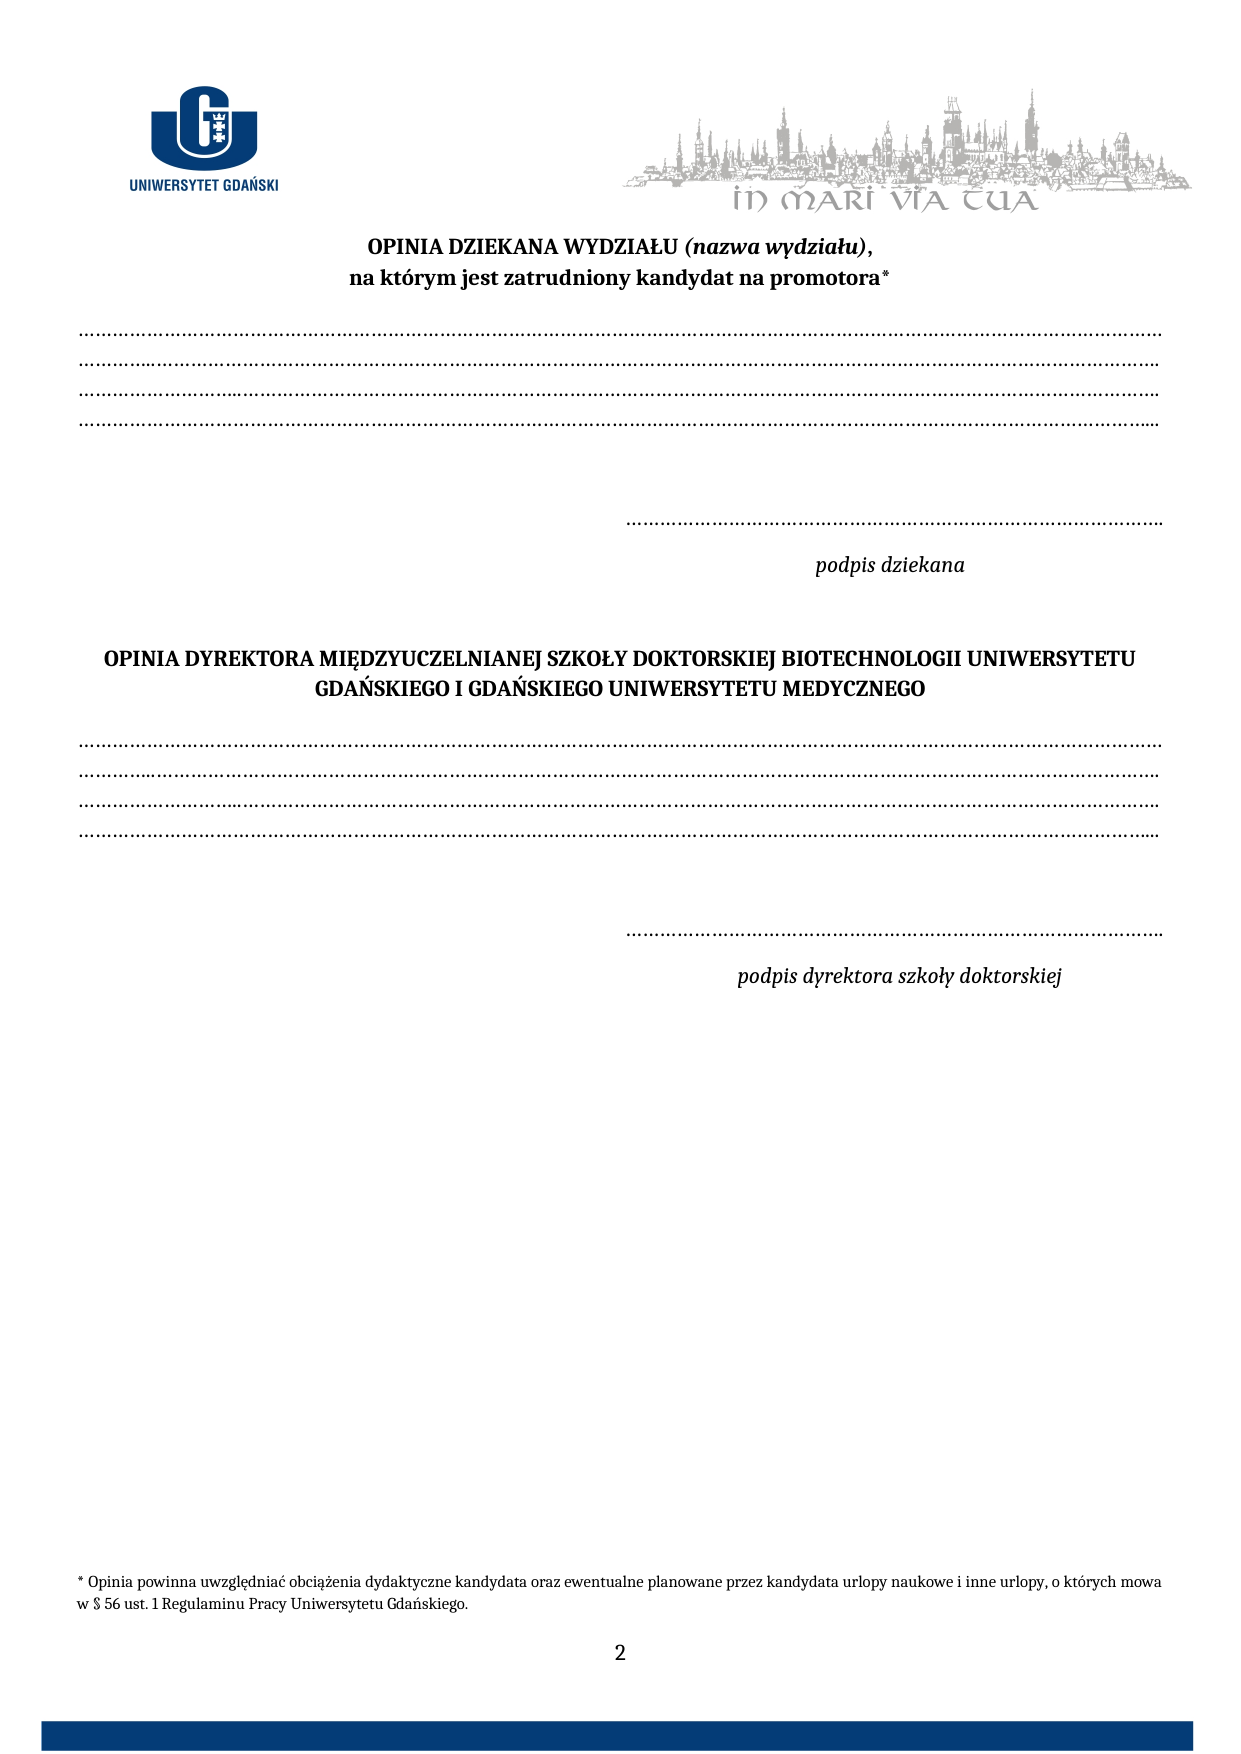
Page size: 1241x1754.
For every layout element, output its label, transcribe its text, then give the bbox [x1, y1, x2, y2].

text OPINIA DYREKTORA MIĘDZYUCZELNIANEJ SZKOŁY DOKTORSKIEJ BIOTECHNOLOGII UNIWERSYTETU GDAŃSKIEGO I GDAŃSKIEGO UNIWERSYTETU MEDYCZNEGO [77, 645, 1163, 702]
text …………………………………………………………………………………. [77, 915, 1163, 942]
text podpis dziekana [77, 551, 1163, 578]
text OPINIA DZIEKANA WYDZIAŁU (nazwa wydziału), [77, 234, 1163, 261]
text …………………………………………………………………………………. [77, 504, 1163, 531]
picture [41, 0, 1241, 1751]
text * Opinia powinna uwzględniać obciążenia dydaktyczne kandydata oraz ewentualne planowane przez kandydata urlopy naukowe i inne urlopy, o których mowa w § 56 ust. 1 Regulaminu Pracy Uniwersytetu Gdańskiego. [77, 1573, 1163, 1614]
text na którym jest zatrudniony kandydat na promotora* [77, 264, 1163, 291]
text …………………………………………………………………………………………………………………………………………………………………………………..………………………………………………………………………………………………………………………………………………………….………………………..…………………………………………………………………………………………………………………………………………….……………………………………………………………………………………………………………………………………………………………………... [77, 315, 1163, 432]
text podpis dyrektora szkoły doktorskiej [594, 963, 1163, 989]
text …………………………………………………………………………………………………………………………………………………………………………………..………………………………………………………………………………………………………………………………………………………….………………………..…………………………………………………………………………………………………………………………………………….……………………………………………………………………………………………………………………………………………………………………... [77, 727, 1163, 843]
